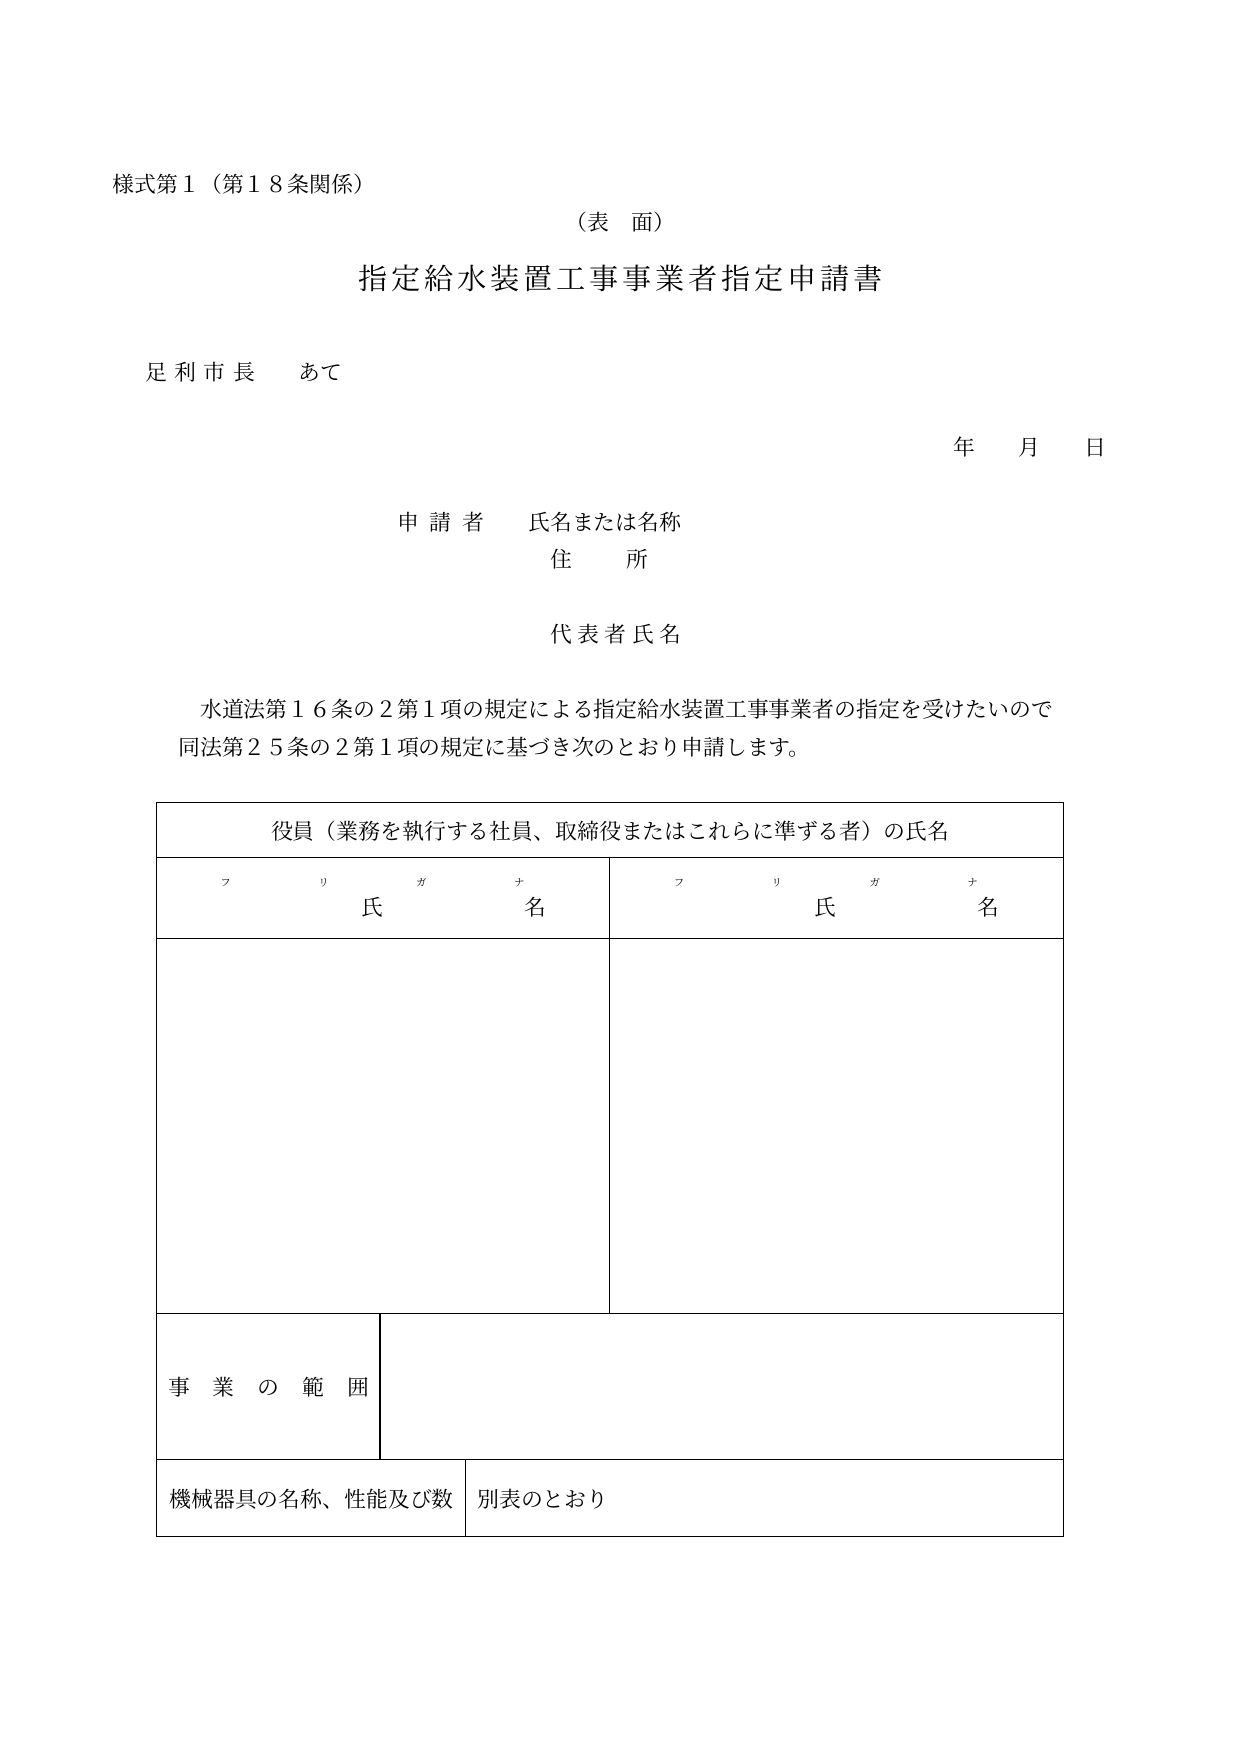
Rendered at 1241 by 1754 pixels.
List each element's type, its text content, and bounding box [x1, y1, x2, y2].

table_cell [381, 1314, 1063, 1459]
table_cell [157, 939, 609, 1313]
text 足利市長 あて [145, 352, 428, 389]
table_cell 別表のとおり [466, 1460, 1063, 1536]
text 代表者氏名 [550, 614, 1117, 652]
table_cell [610, 858, 1063, 937]
table_cell 機械器具の名称、性能及び数 [157, 1460, 465, 1536]
text 住所 [550, 539, 1117, 577]
text 水道法第１６条の２第１項の規定による指定給水装置工事事業者の指定を受けたいので [112, 689, 1128, 727]
table_cell [157, 858, 609, 937]
text 様式第１（第１８条関係） [112, 164, 1128, 202]
text 指定給水装置工事事業者指定申請書 [112, 239, 1128, 314]
table_cell [610, 939, 1063, 1313]
text 申請者 氏名または名称 [397, 502, 1117, 539]
table_header 役員（業務を執行する社員、取締役またはこれらに準ずる者）の氏名 [157, 803, 1063, 857]
text 同法第２５条の２第１項の規定に基づき次のとおり申請します。 [112, 727, 1128, 764]
table_cell 事業の範囲 [157, 1314, 379, 1459]
text （表 面） [112, 202, 1128, 239]
text 年 月 日 [856, 427, 1106, 464]
